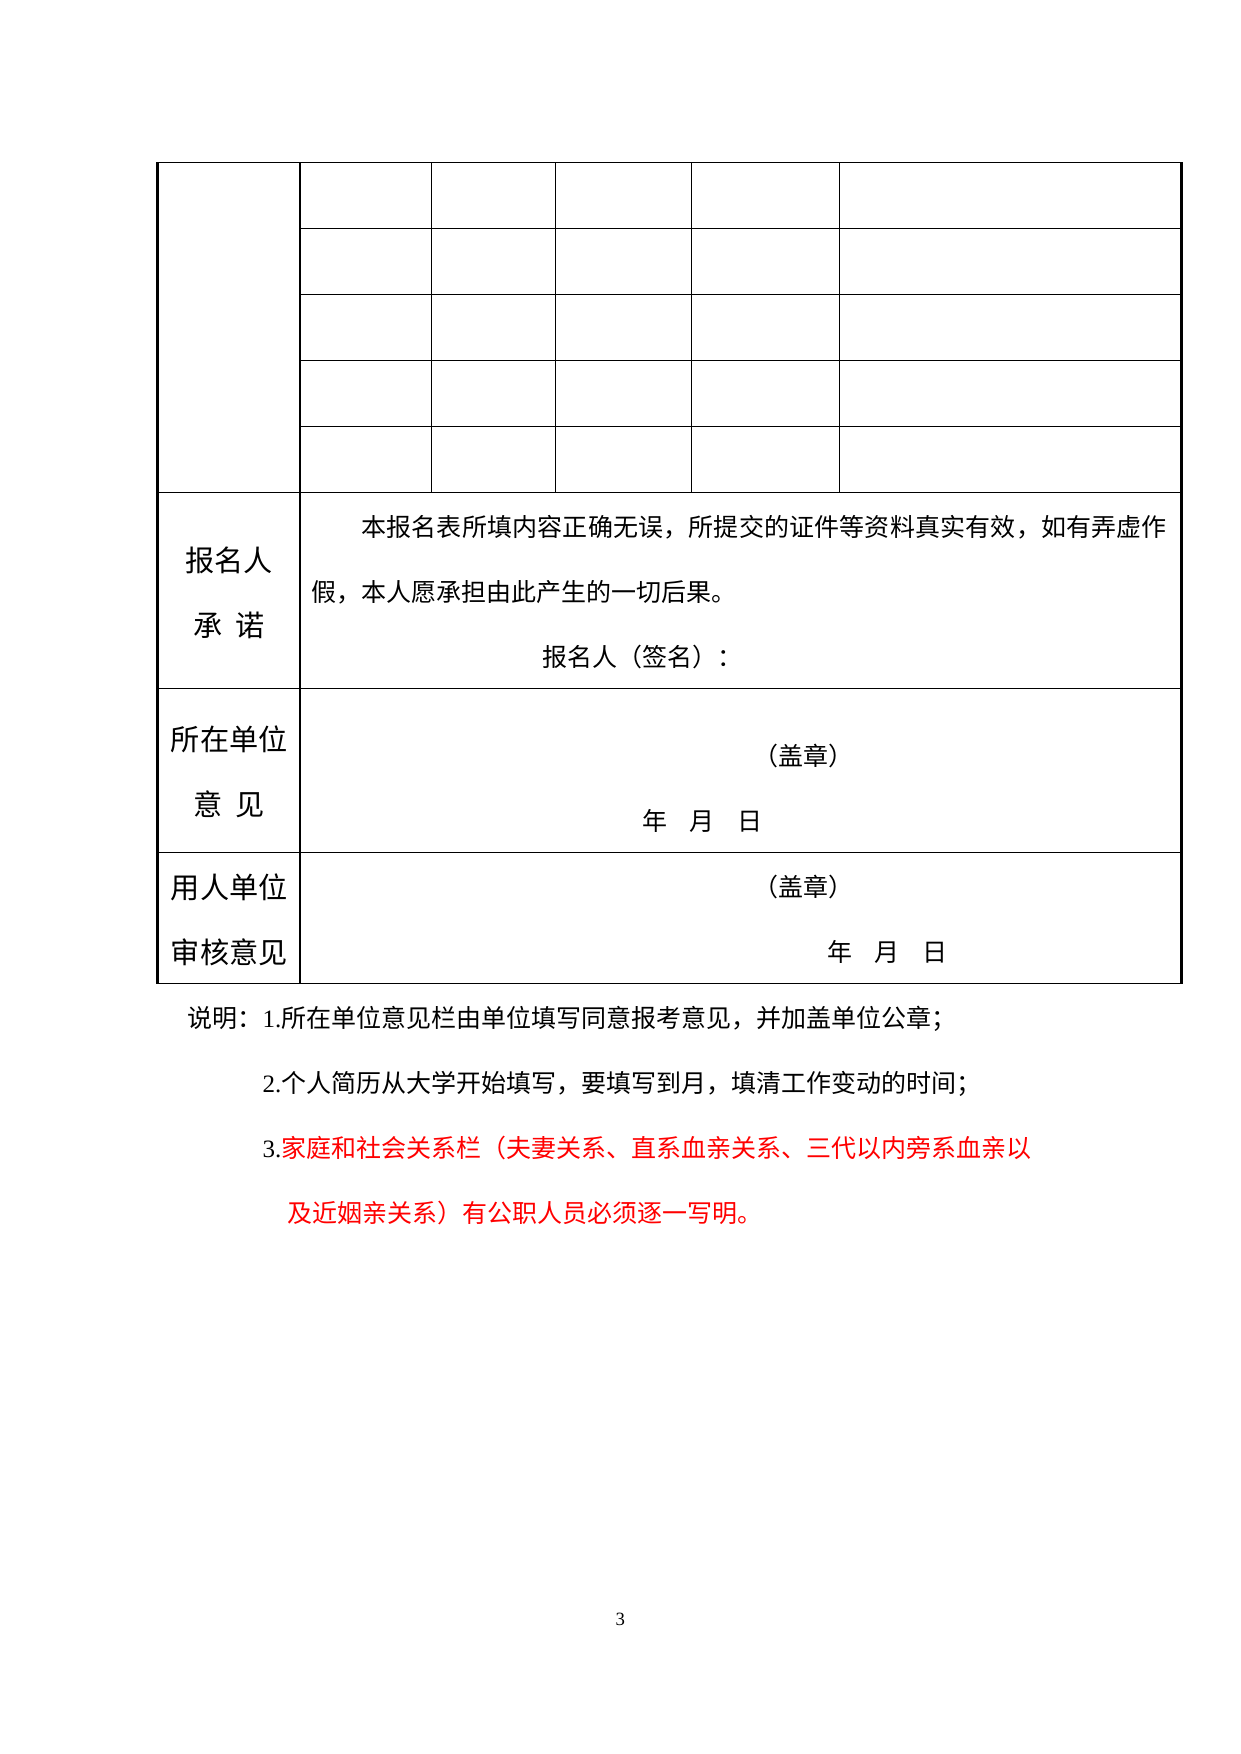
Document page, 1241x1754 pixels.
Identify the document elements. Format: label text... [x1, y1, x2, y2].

table_cell [840, 295, 1180, 360]
table_cell [432, 295, 555, 360]
table_cell [840, 163, 1180, 228]
table_cell [432, 229, 555, 294]
table_cell [692, 163, 839, 228]
table_cell [692, 427, 839, 492]
table_cell 报名人 承 诺 [159, 493, 299, 688]
table_cell [692, 229, 839, 294]
table_cell [840, 229, 1180, 294]
table_cell [692, 361, 839, 426]
table_cell [840, 427, 1180, 492]
table_cell [556, 427, 691, 492]
table_cell （盖章） 年 月 日 [301, 853, 1180, 983]
table_cell [556, 295, 691, 360]
table_cell [301, 163, 431, 228]
table_cell [301, 229, 431, 294]
text 说明：1.所在单位意见栏由单位填写同意报考意见，并加盖单位公章； [187, 984, 1053, 1049]
table_cell [556, 361, 691, 426]
text 3.家庭和社会关系栏（夫妻关系、直系血亲关系、三代以内旁系血亲以及近姻亲关系）有公职人员必须逐一写明。 [262, 1114, 1053, 1244]
table_cell 所在单位意 见 [159, 689, 299, 852]
table_cell [432, 427, 555, 492]
table_cell [840, 361, 1180, 426]
table_cell [692, 295, 839, 360]
table_cell [556, 229, 691, 294]
table_cell 本报名表所填内容正确无误，所提交的证件等资料真实有效，如有弄虚作假，本人愿承担由此产生的一切后果。 报名人（签名）： [301, 493, 1180, 688]
table_cell [301, 361, 431, 426]
table_cell [432, 163, 555, 228]
table_cell 用人单位审核意见 [159, 853, 299, 983]
table_cell [432, 361, 555, 426]
table_cell [301, 427, 431, 492]
table_cell [301, 295, 431, 360]
text 2.个人简历从大学开始填写，要填写到月，填清工作变动的时间； [187, 1049, 1053, 1114]
table_cell [556, 163, 691, 228]
table_cell （盖章） 年 月 日 [301, 689, 1180, 852]
